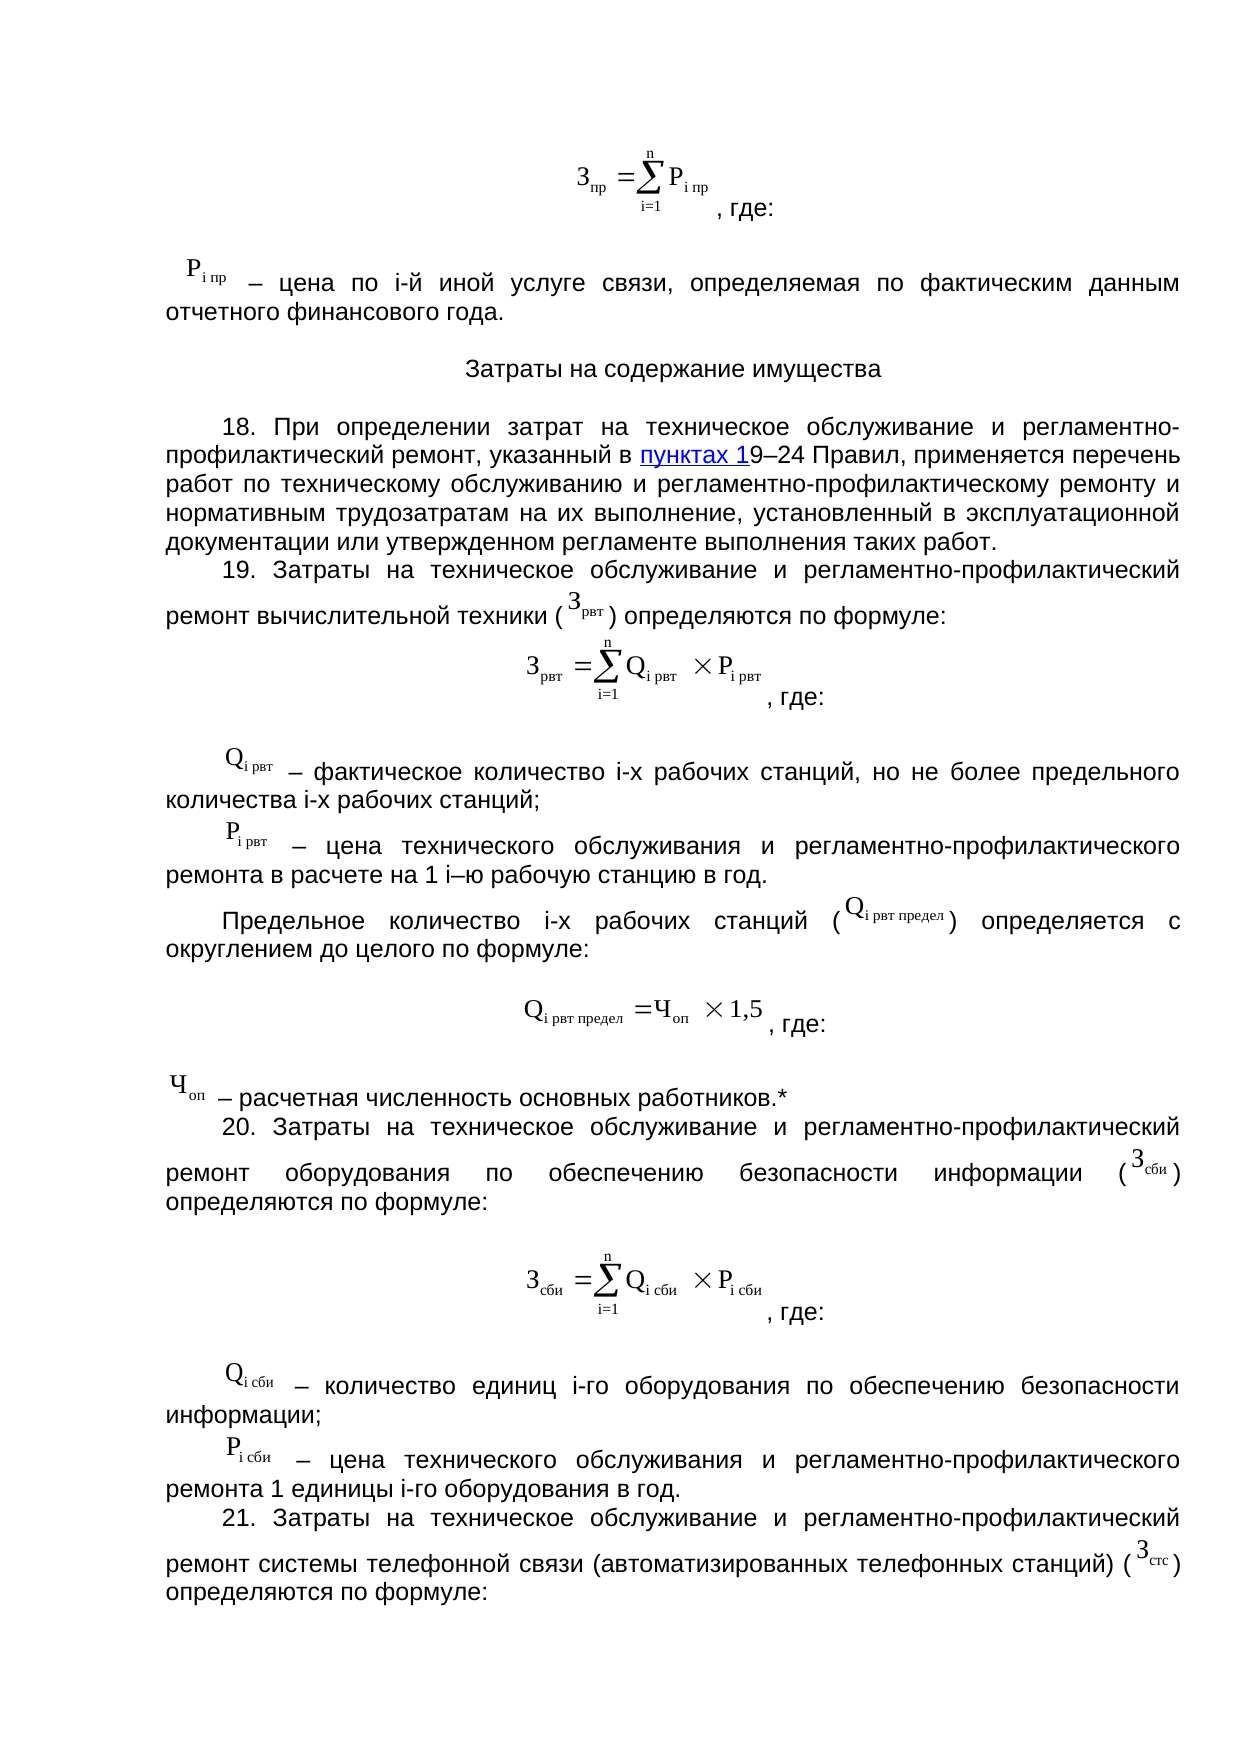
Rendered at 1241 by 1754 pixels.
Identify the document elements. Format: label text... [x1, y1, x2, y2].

text 19. Затраты на техническое обслуживание и регламентно-профилактический ремонт вычислительной техники () определяются по формуле: [165, 555, 1181, 630]
text – цена по i-й иной услуге связи, определяемая по фактическим данным отчетного финансового года. [165, 251, 1181, 325]
text – количество единиц i-го оборудования по обеспечению безопасности информации; [165, 1354, 1181, 1428]
text – фактическое количество i-х рабочих станций, но не более предельного количества i-х рабочих станций; [165, 740, 1181, 814]
text 20. Затраты на техническое обслуживание и регламентно-профилактический ремонт оборудования по обеспечению безопасности информации () определяются по формуле: [165, 1112, 1181, 1215]
text 18. При определении затрат на техническое обслуживание и регламентно-профилактический ремонт, указанный в пунктах 19–24 Правил, применяется перечень работ по техническому обслуживанию и регламентно-профилактическому ремонту и нормативным трудозатратам на их выполнение, установленный в эксплуатационной документации или утвержденном регламенте выполнения таких работ. [165, 412, 1181, 555]
text 21. Затраты на техническое обслуживание и регламентно-профилактический ремонт системы телефонной связи (автоматизированных телефонных станций) () определяются по формуле: [165, 1503, 1181, 1606]
text , где: [165, 141, 1181, 222]
text – расчетная численность основных работников.* [165, 1066, 1181, 1112]
text – цена технического обслуживания и регламентно-профилактического ремонта 1 единицы i-го оборудования в год. [165, 1428, 1181, 1503]
text , где: [165, 1244, 1181, 1325]
text – цена технического обслуживания и регламентно-профилактического ремонта в расчете на 1 i–ю рабочую станцию в год. [165, 814, 1181, 889]
text , где: [165, 992, 1181, 1038]
text Предельное количество i-х рабочих станций () определяется с округлением до целого по формуле: [165, 889, 1181, 963]
text , где: [165, 630, 1181, 711]
text Затраты на содержание имущества [165, 354, 1181, 383]
